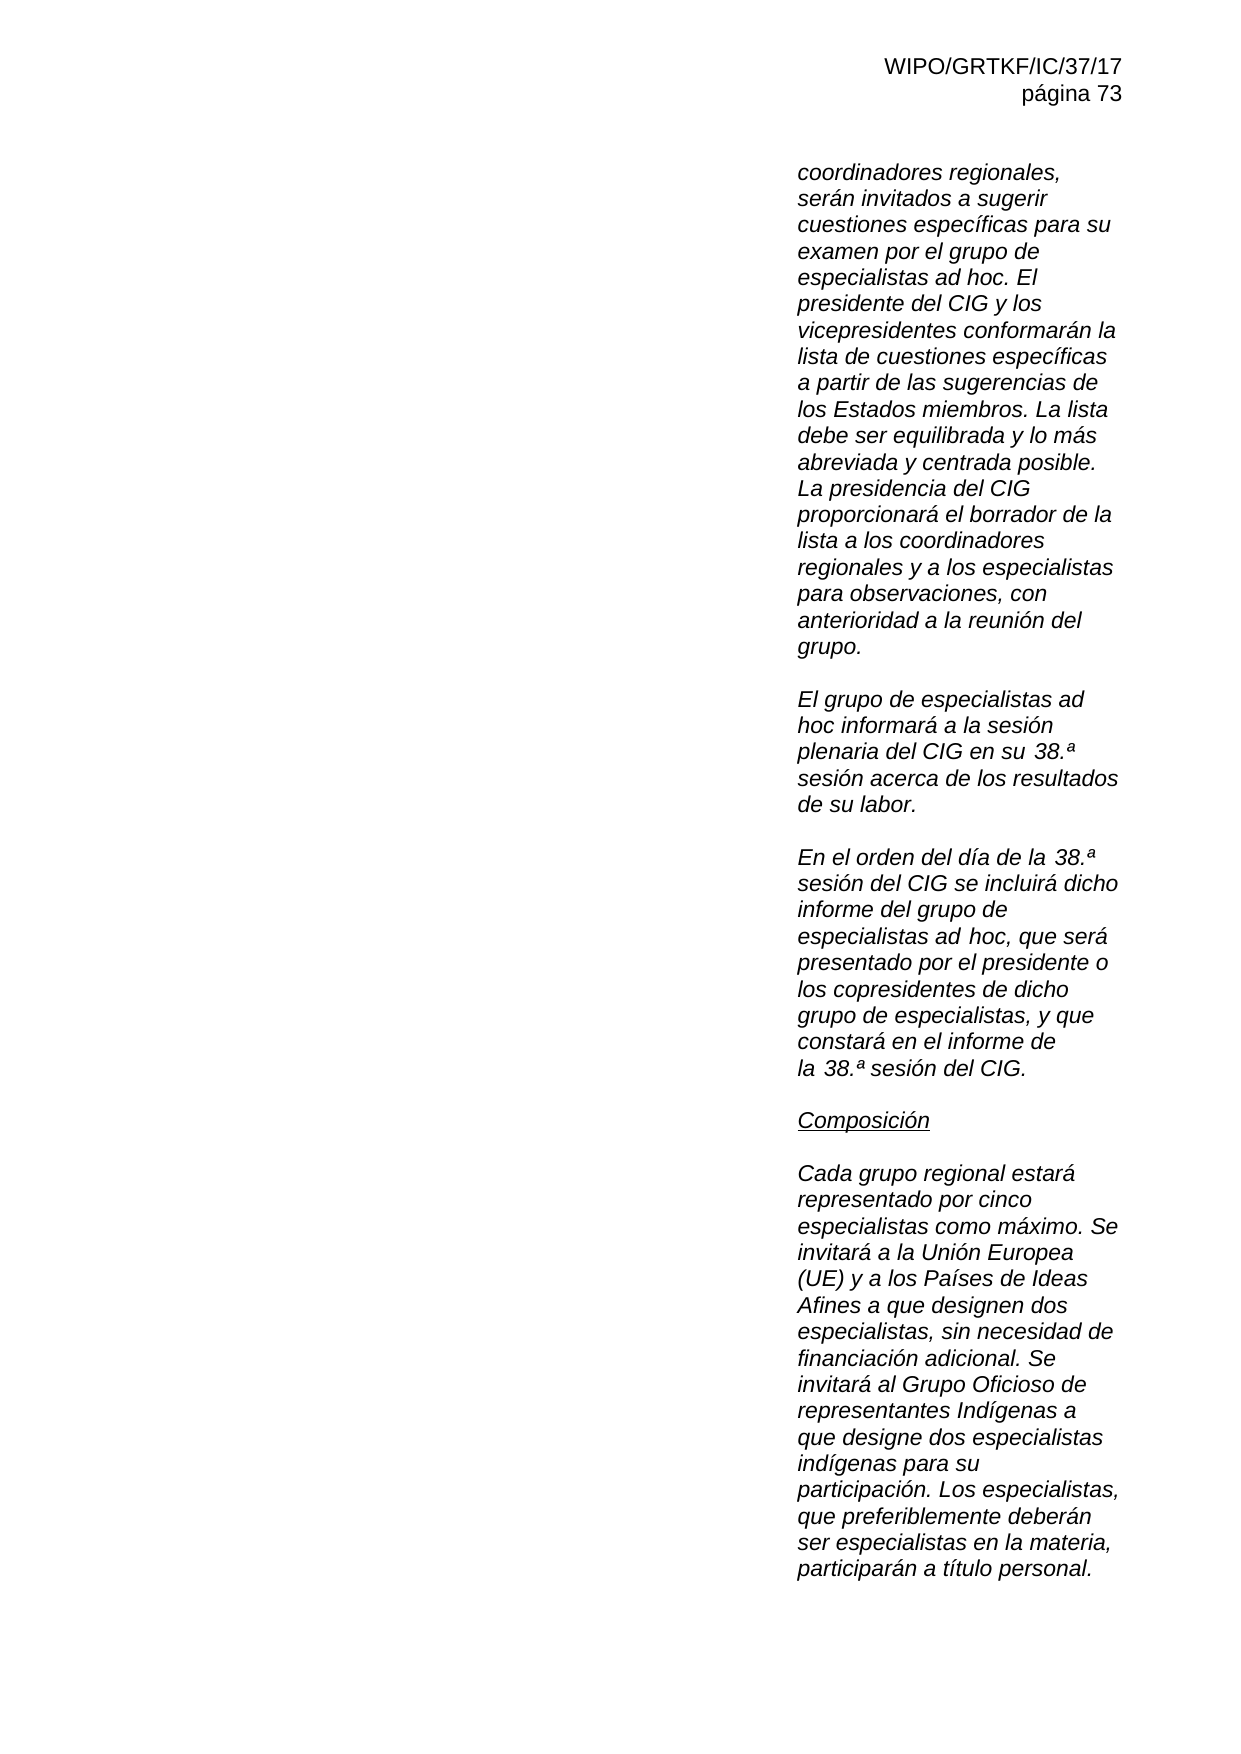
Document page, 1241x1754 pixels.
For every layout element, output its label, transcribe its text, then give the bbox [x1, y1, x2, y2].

list Cada grupo regional estará representado por cinco especialistas como máximo. Se invitará a la Unión Europea (UE) y a los Países de Ideas Afines a que designen dos especialistas, sin necesidad de financiación adicional. Se invitará al Grupo Oficioso de representantes Indígenas a que designe dos especialistas indígenas para su participación. Los especialistas, que preferiblemente deberán ser especialistas en la materia, participarán a título personal. [797, 1160, 1122, 1582]
list El grupo de especialistas ad hoc informará a la sesión plenaria del CIG en su 38.ª sesión acerca de los resultados de su labor. [797, 686, 1122, 817]
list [797, 158, 1122, 659]
list En el orden del día de la 38.ª sesión del CIG se incluirá dicho informe del grupo de especialistas ad hoc, que será presentado por el presidente o los copresidentes de dicho grupo de especialistas, y que constará en el informe de la 38.ª sesión del CIG. [797, 844, 1122, 1081]
list Composición [797, 1107, 1122, 1134]
